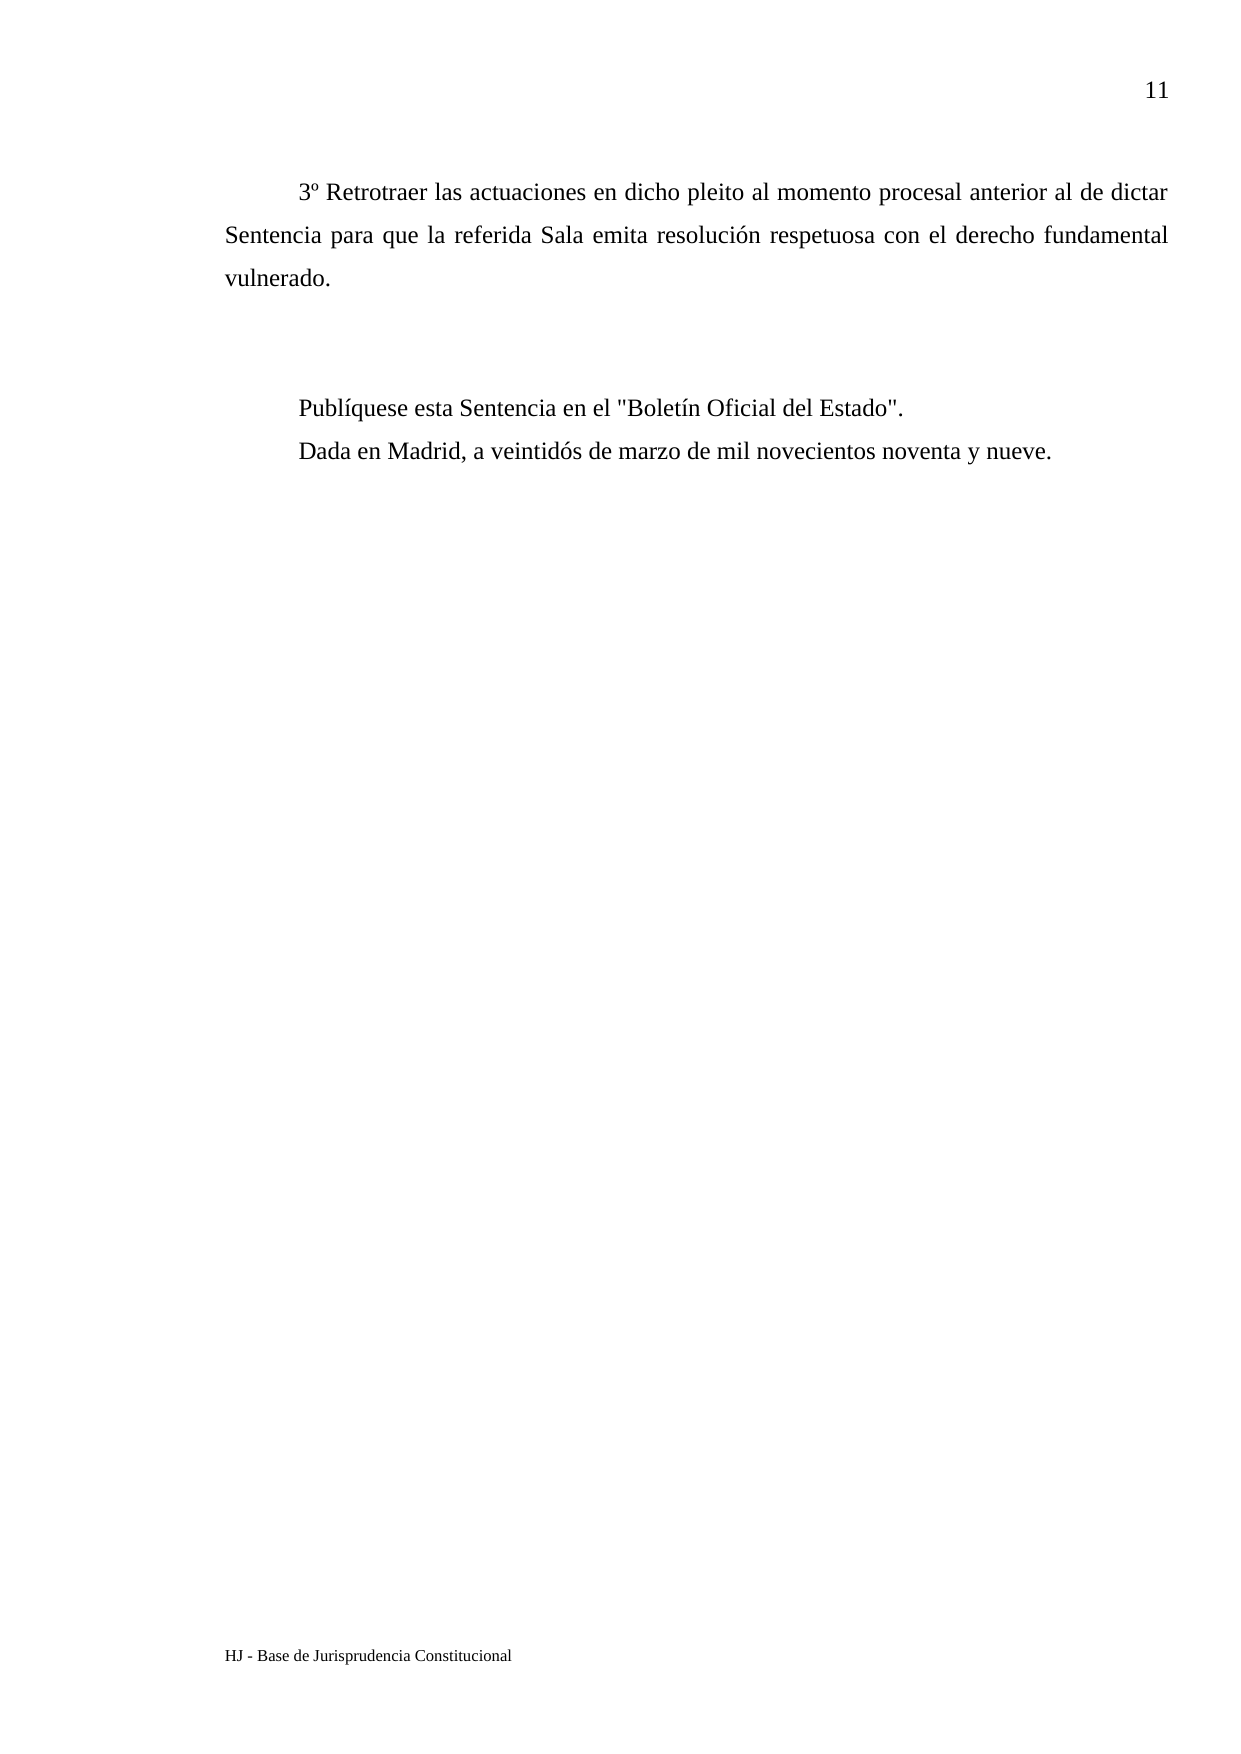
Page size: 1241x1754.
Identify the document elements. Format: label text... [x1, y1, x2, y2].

text Dada en Madrid, a veintidós de marzo de mil novecientos noventa y nueve. [224, 436, 1169, 465]
text Publíquese esta Sentencia en el "Boletín Oficial del Estado". [224, 393, 1169, 422]
text 3º Retrotraer las actuaciones en dicho pleito al momento procesal anterior al de dictar Sentencia para que la referida Sala emita resolución respetuosa con el derecho fundamental vulnerado. [224, 177, 1169, 292]
